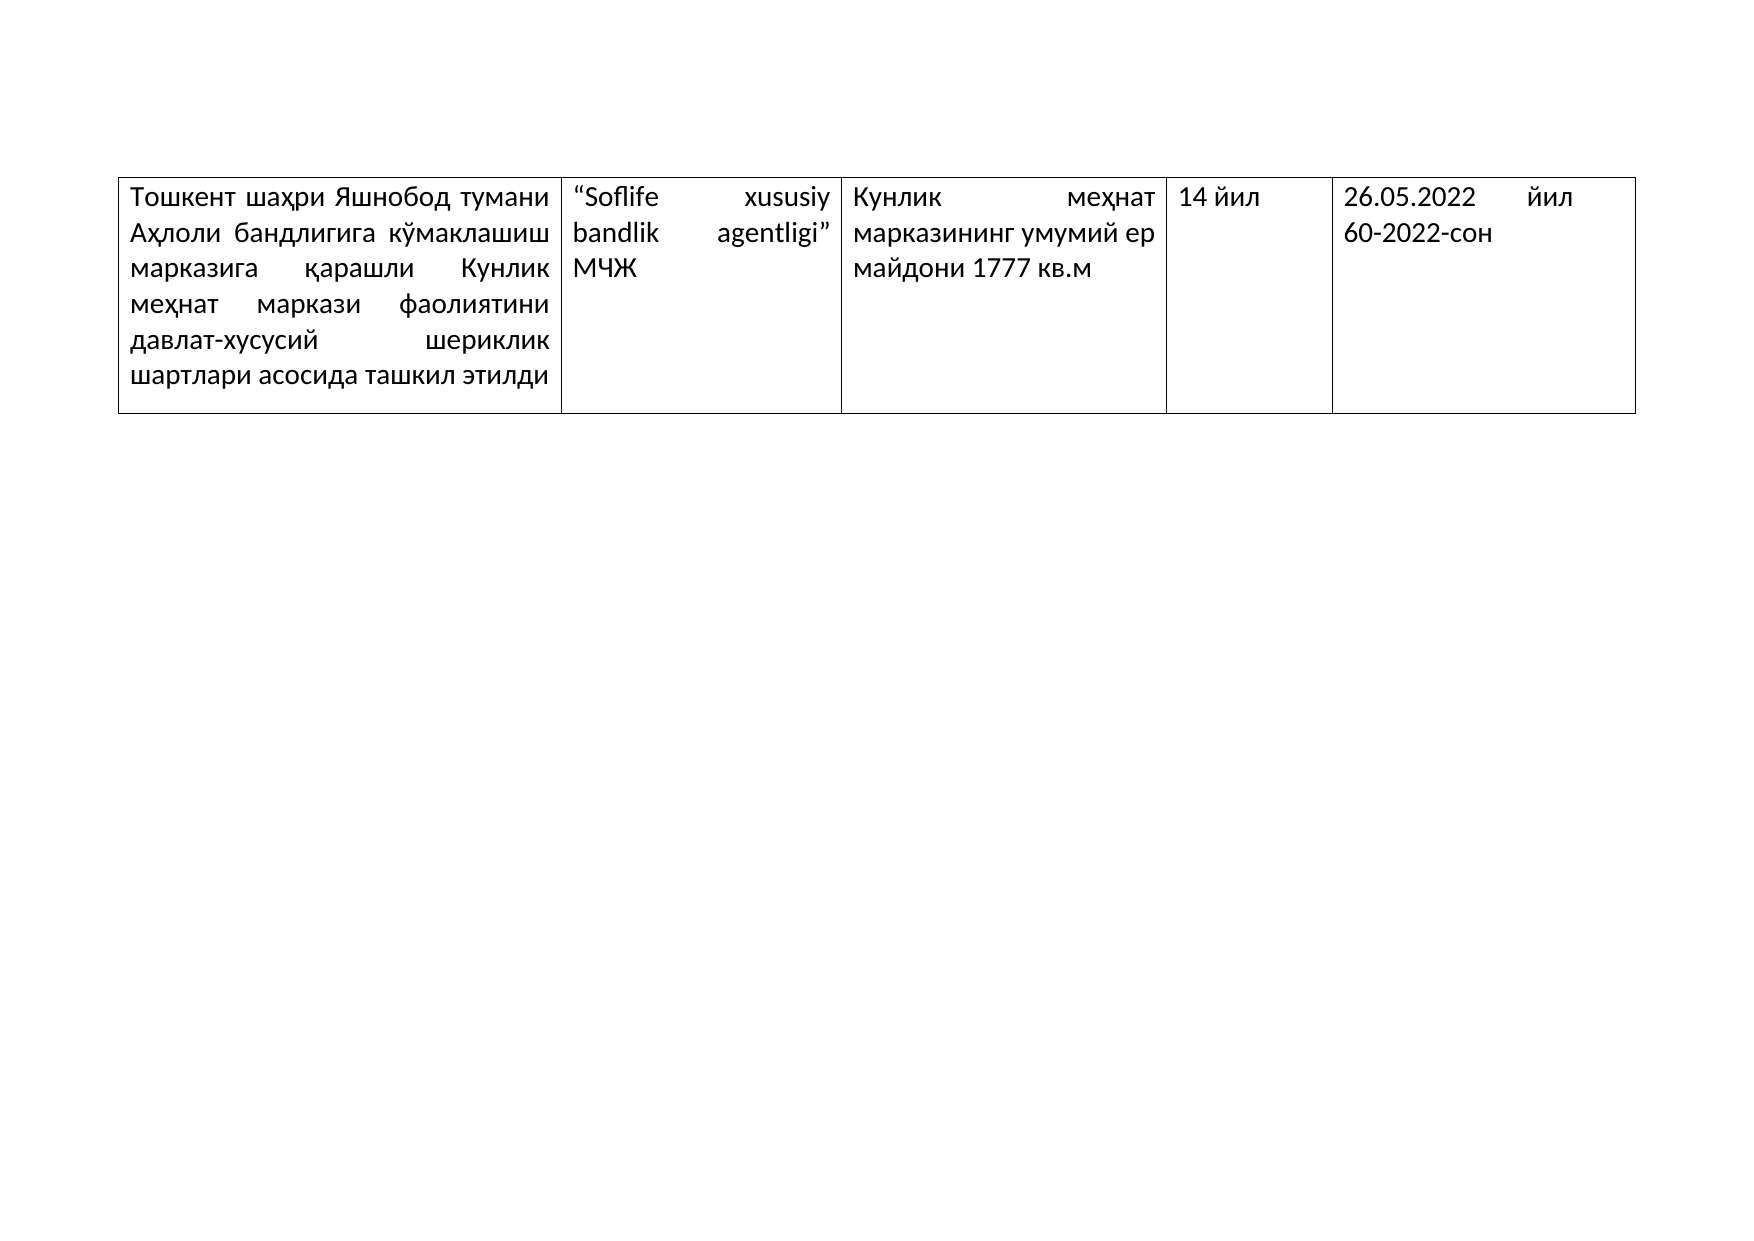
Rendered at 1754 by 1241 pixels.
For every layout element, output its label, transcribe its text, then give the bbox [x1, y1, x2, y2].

table_header 14 йил [1167, 178, 1332, 412]
table_header 26.05.2022 йил 60-2022-сон [1333, 178, 1635, 412]
table_header Тошкент шаҳри Яшнобод тумани Аҳлоли бандлигига кўмаклашиш марказига қарашли Кунлик меҳнат маркази фаолиятини давлат-хусусий шериклик шартлари асосида ташкил этилди [119, 178, 561, 412]
table_header “Soflife xususiy bandlik agentligi” МЧЖ [562, 178, 841, 412]
table_header Кунлик меҳнат марказининг умумий ер майдони 1777 кв.м [842, 178, 1166, 412]
